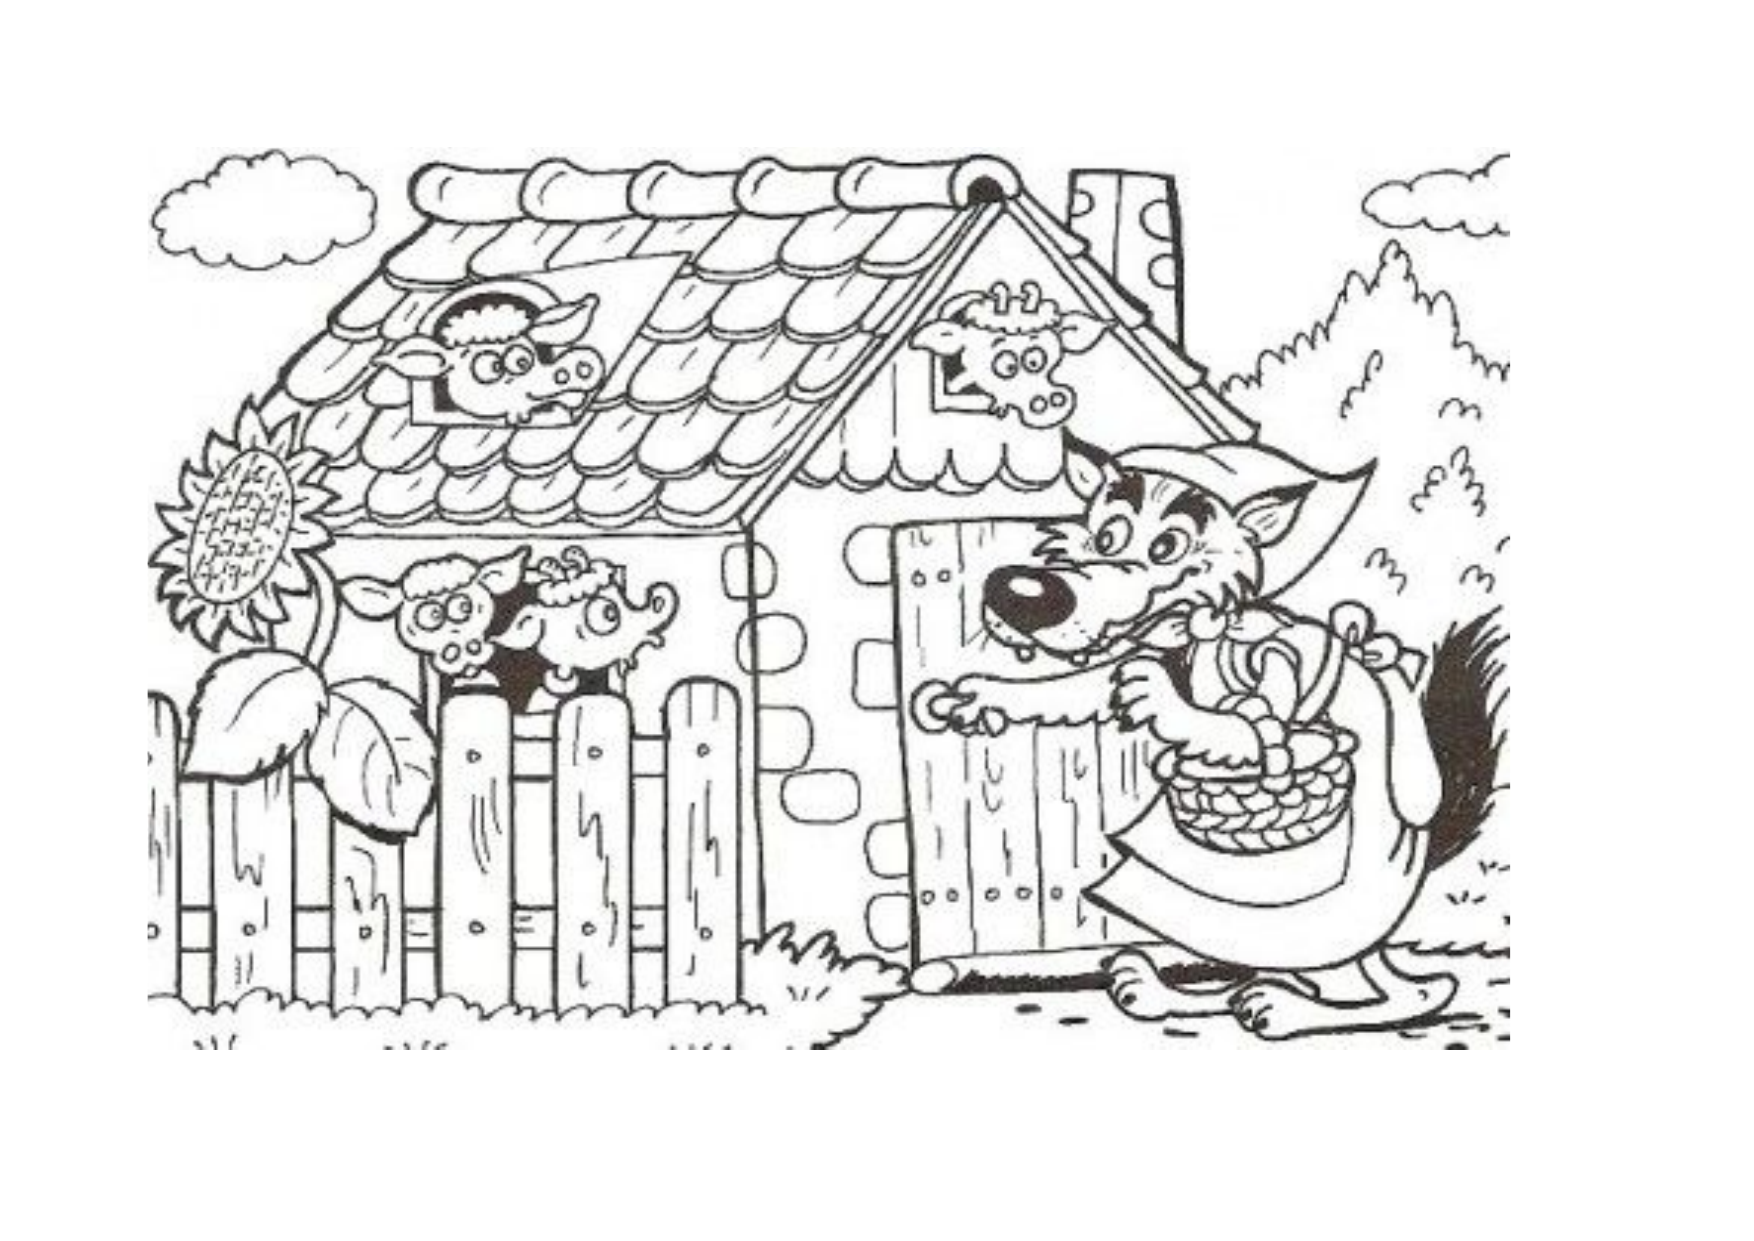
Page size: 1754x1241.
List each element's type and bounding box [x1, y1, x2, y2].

picture [147, 147, 1511, 1050]
